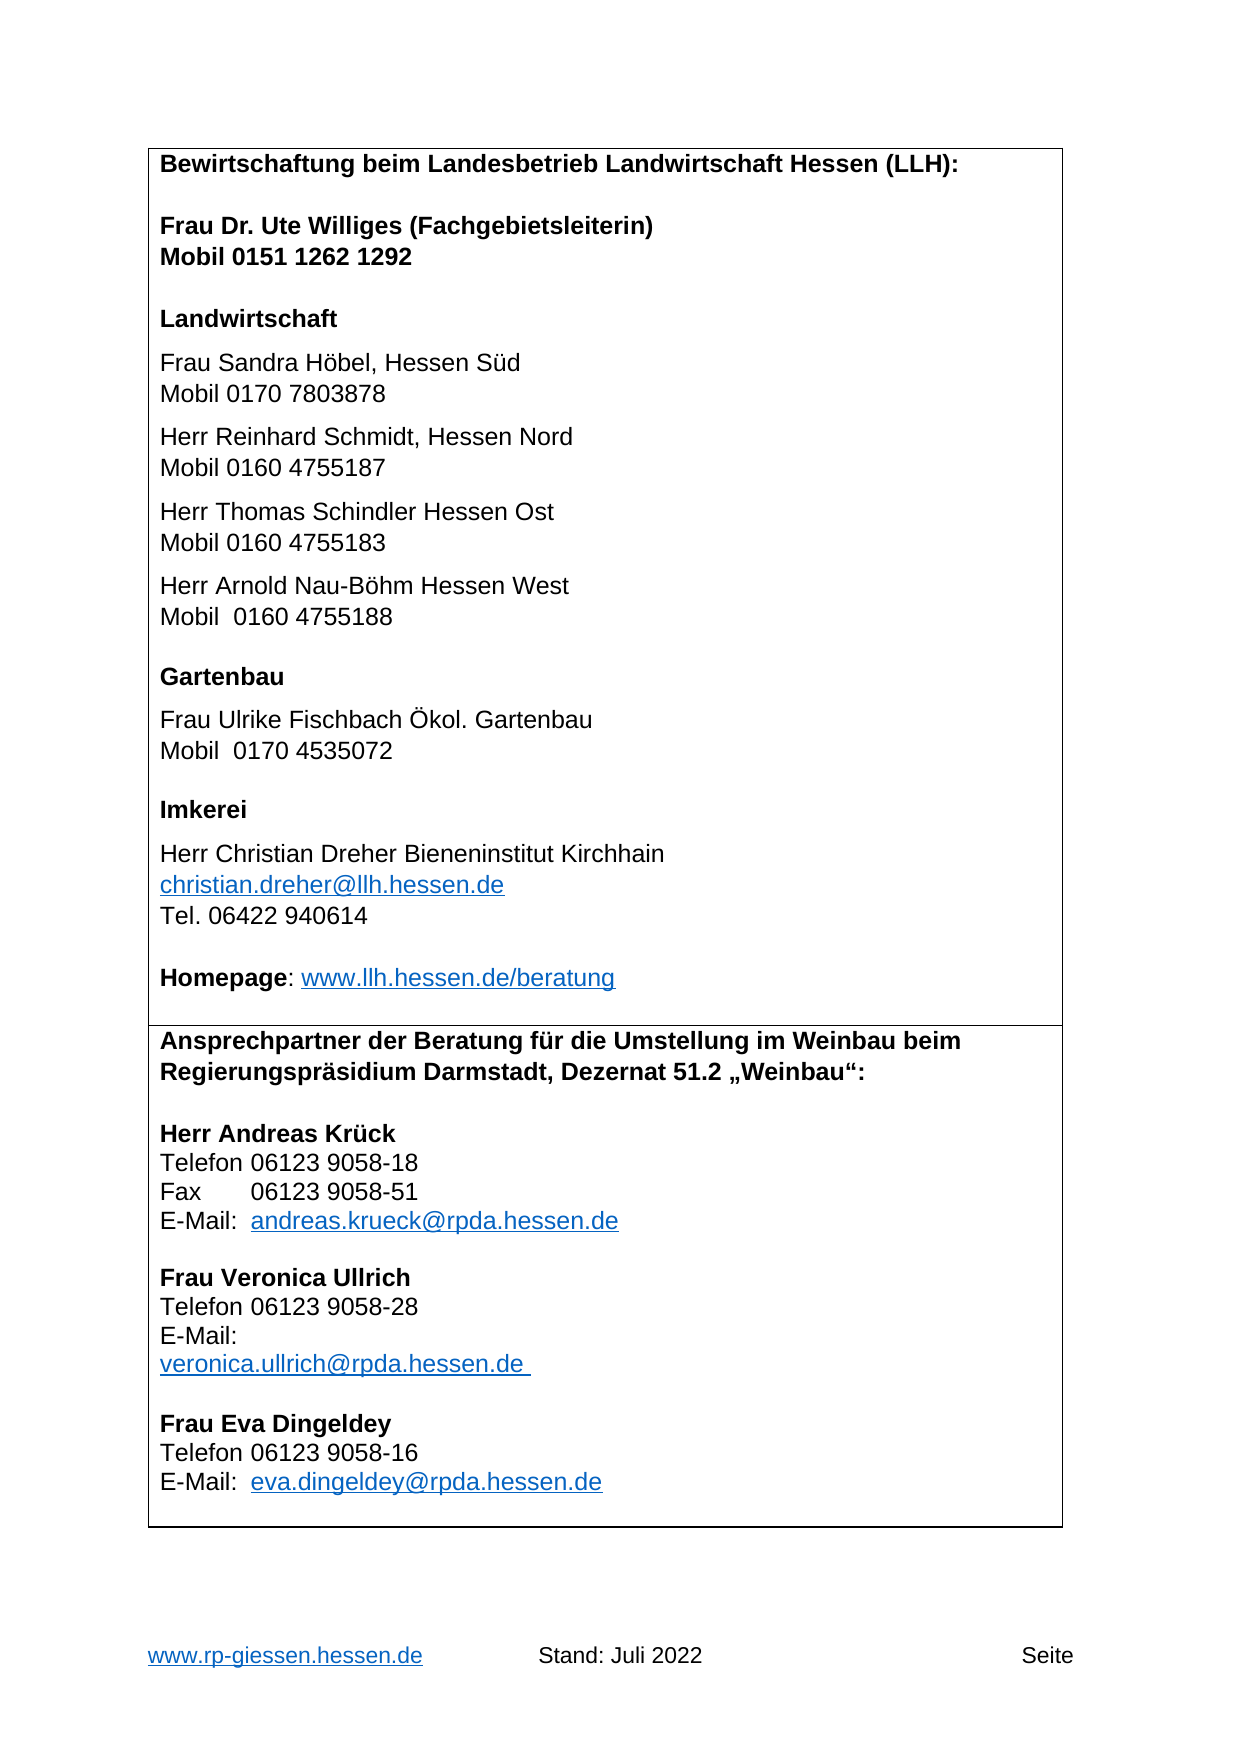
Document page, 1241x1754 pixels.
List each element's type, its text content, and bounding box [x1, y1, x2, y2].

table_cell Ansprechpartner der Beratung für die Umstellung im Weinbau beim Regierungspräsidium Darmstadt, Dezernat 51.2 „Weinbau“: Herr Andreas Krück Telefon 06123 9058-18 Fax 06123 9058-51 E-Mail: andreas.krueck@rpda.hessen.de Frau Veronica Ullrich Telefon 06123 9058-28 E-Mail: veronica.ullrich@rpda.hessen.de Frau Eva Dingeldey Telefon 06123 9058-16 E-Mail: eva.dingeldey@rpda.hessen.de [149, 1026, 1062, 1526]
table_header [149, 149, 1062, 1025]
